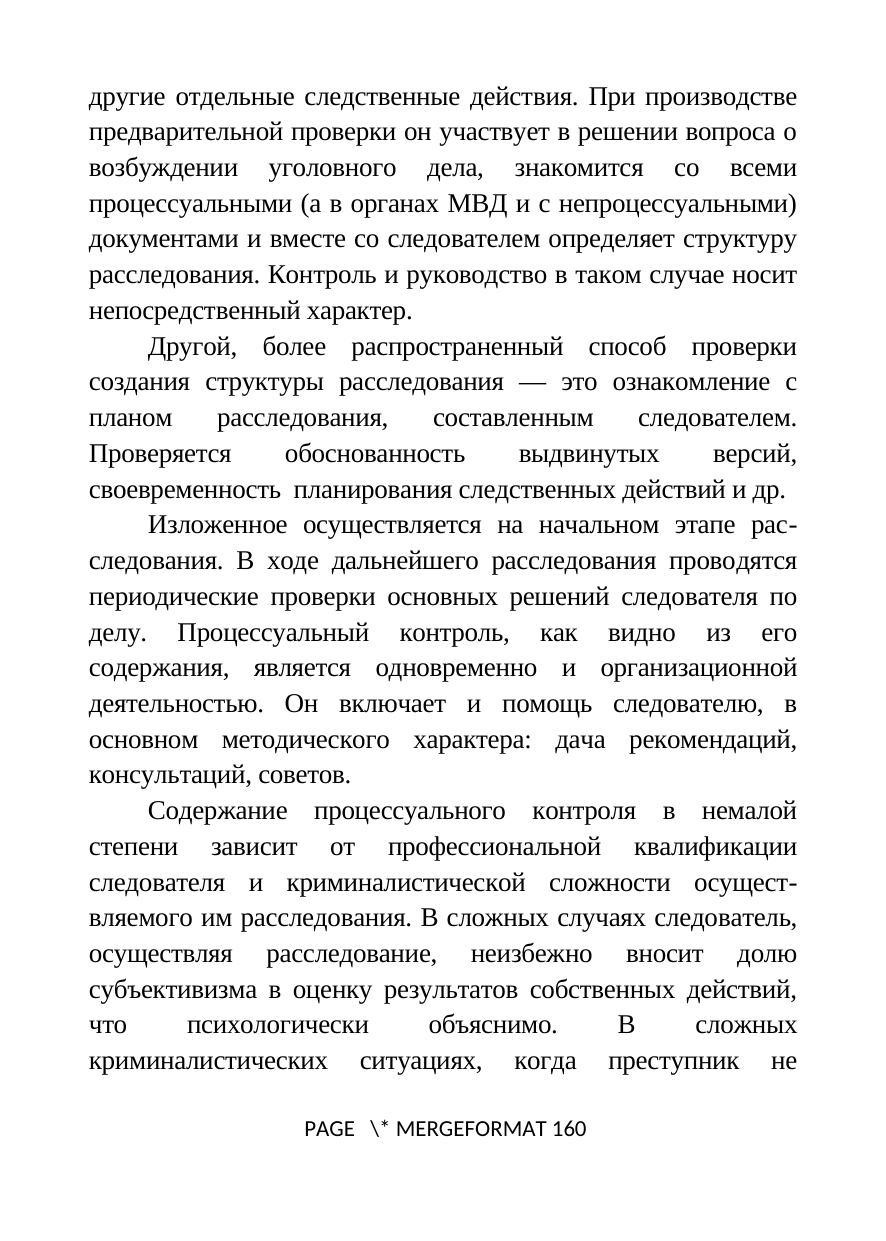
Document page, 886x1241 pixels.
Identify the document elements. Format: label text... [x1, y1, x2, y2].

text Изложенное осуществляется на начальном этапе расследования. В ходе дальнейшего расследования проводятся периодические проверки основных решений следователя по делу. Процессуальный контроль, как видно из его содержания, является одновременно и организационной деятельностью. Он включает и помощь следователю, в основном методического характера: дача рекомендаций, консультаций, советов. [89, 508, 797, 790]
text Другой, более распространенный способ проверки создания структуры расследования — это ознакомление с планом расследования, составленным следователем. Проверяется обоснованность выдвинутых версий, своевременность планирования следственных действий и др. [89, 330, 797, 504]
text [89, 80, 797, 325]
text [89, 794, 797, 1076]
